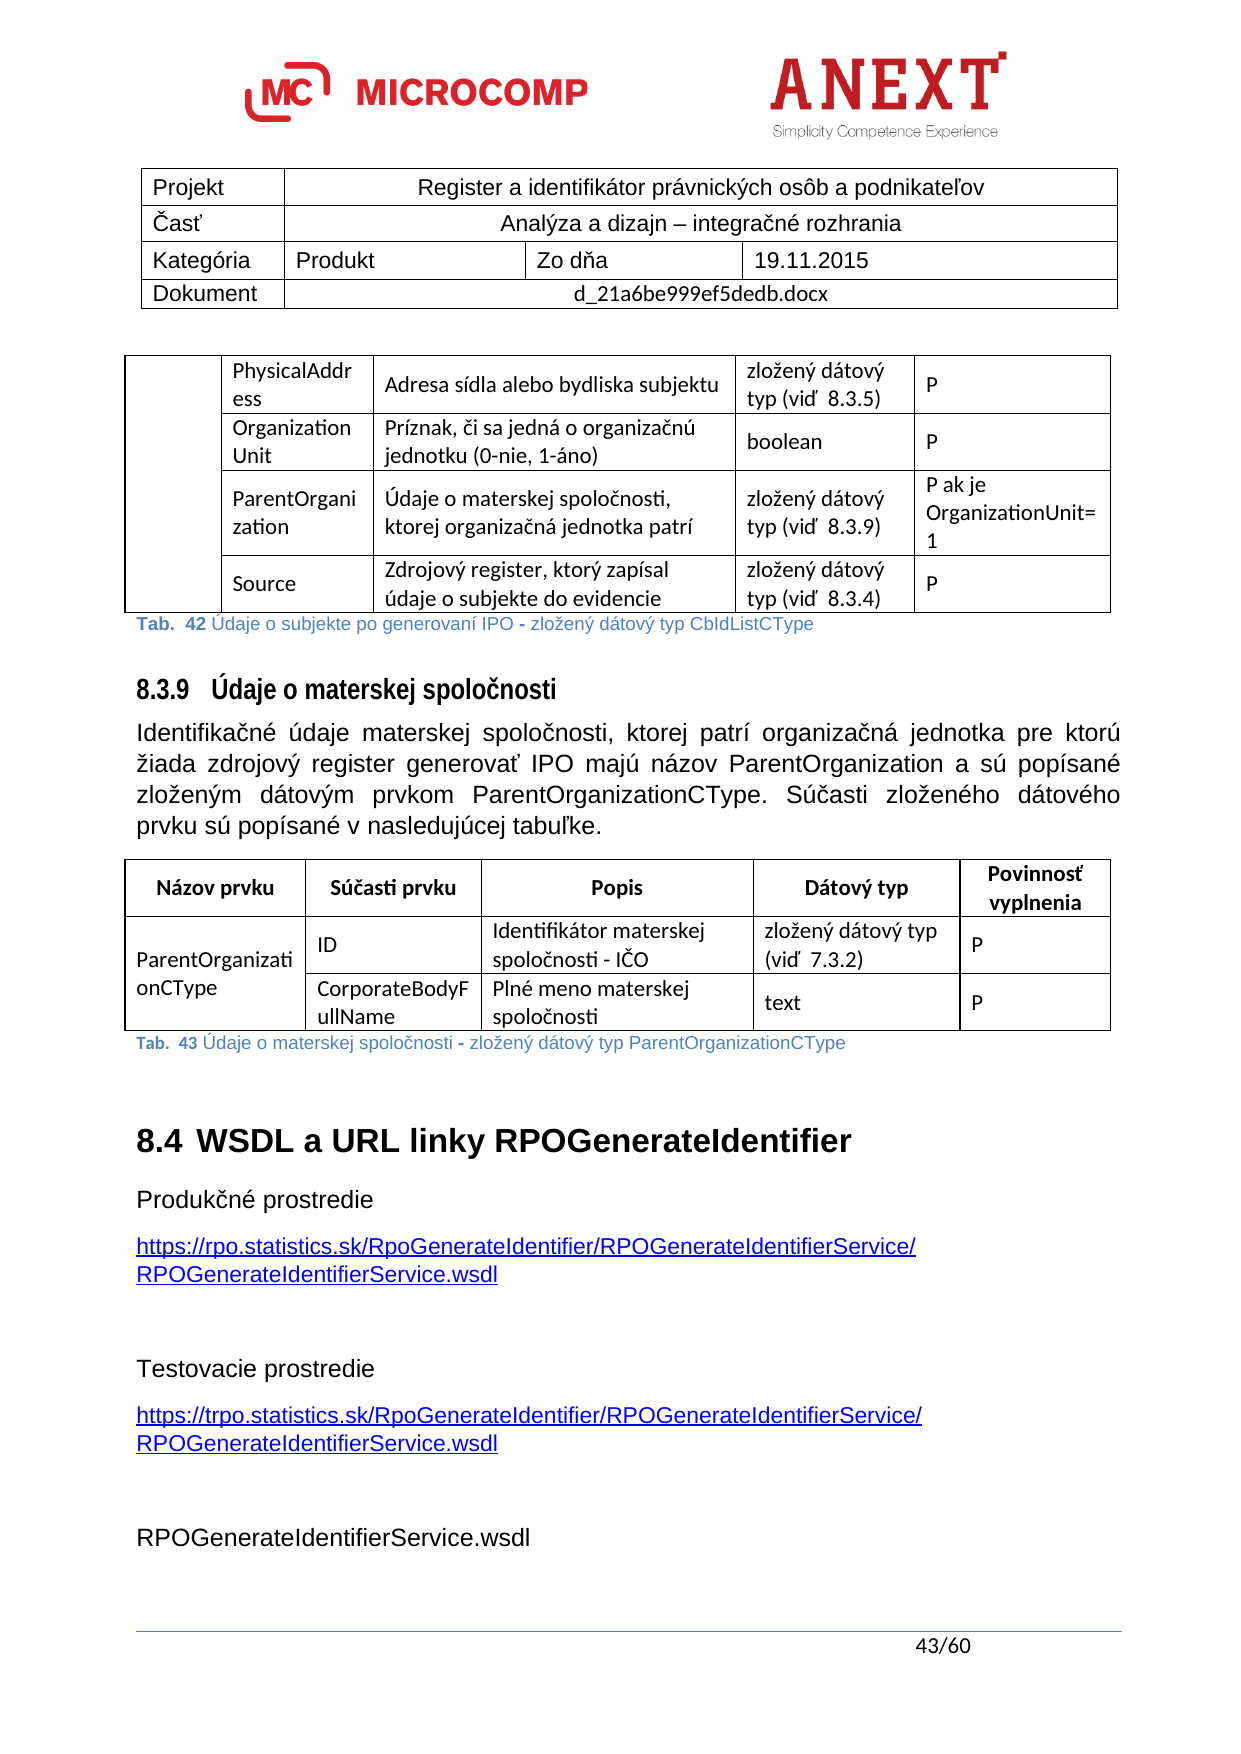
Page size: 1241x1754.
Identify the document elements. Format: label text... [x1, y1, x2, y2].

table_cell PhysicalAddress [222, 356, 373, 412]
table_cell P ak je OrganizationUnit=1 [915, 471, 1110, 554]
table_cell P [915, 356, 1110, 412]
table_cell Údaje o materskej spoločnosti, ktorej organizačná jednotka patrí [374, 471, 735, 554]
picture [245, 62, 588, 122]
table_cell P [915, 414, 1110, 469]
table_cell zložený dátový typ (viď 8.3.4) [736, 556, 914, 612]
table_header Povinnosť vyplnenia [961, 860, 1110, 916]
table_cell ID [306, 917, 481, 973]
table_cell P [961, 974, 1110, 1030]
table_cell Príznak, či sa jedná o organizačnú jednotku (0-nie, 1-áno) [374, 414, 735, 469]
table_cell ParentOrganization [222, 471, 373, 554]
table_cell P [961, 917, 1110, 973]
text https://rpo.statistics.sk/RpoGenerateIdentifier/RPOGenerateIdentifierService/RPOGenerateIdentifierService.wsdl [136, 1233, 1122, 1287]
table_cell P [915, 556, 1110, 612]
table_cell zložený dátový typ (viď 7.3.2) [754, 917, 959, 973]
subtitle Údaje o materskej spoločnosti [136, 672, 1122, 705]
text Tab. 42 Údaje o subjekte po generovaní IPO - zložený dátový typ CbIdListCType [136, 613, 1122, 634]
subtitle WSDL a URL linky RPOGenerateIdentifier [136, 1121, 1122, 1160]
text Testovacie prostredie [136, 1354, 1122, 1383]
table_header Popis [482, 860, 753, 916]
table_cell zložený dátový typ (viď 8.3.9) [736, 471, 914, 554]
table_cell boolean [736, 414, 914, 469]
table_cell CorporateBodyFullName [306, 974, 481, 1030]
picture [748, 50, 1013, 143]
table_header Dátový typ [754, 860, 959, 916]
text RPOGenerateIdentifierService.wsdl [136, 1523, 1122, 1552]
table_cell OrganizationUnit [222, 414, 373, 469]
table_cell Plné meno materskej spoločnosti [482, 974, 753, 1030]
table_cell ParentOrganizationCType [126, 917, 305, 1030]
table_header Názov prvku [126, 860, 305, 916]
table_header Súčasti prvku [306, 860, 481, 916]
table_cell Zdrojový register, ktorý zapísal údaje o subjekte do evidencie [374, 556, 735, 612]
table_cell text [754, 974, 959, 1030]
text Identifikačné údaje materskej spoločnosti, ktorej patrí organizačná jednotka pre ktorú žiada zdrojový register generovať IPO majú názov ParentOrganization a sú popísané zloženým dátovým prvkom ParentOrganizationCType. Súčasti zloženého dátového prvku sú popísané v nasledujúcej tabuľke. [136, 718, 1122, 839]
table_cell zložený dátový typ (viď 8.3.5) [736, 356, 914, 412]
text https://trpo.statistics.sk/RpoGenerateIdentifier/RPOGenerateIdentifierService/RPOGenerateIdentifierService.wsdl [136, 1402, 1122, 1456]
table_cell Identifikátor materskej spoločnosti - IČO [482, 917, 753, 973]
text Tab. 43 Údaje o materskej spoločnosti - zložený dátový typ ParentOrganizationCType [136, 1031, 1122, 1054]
table_cell Source [222, 556, 373, 612]
text Produkčné prostredie [136, 1185, 1122, 1214]
table_cell Adresa sídla alebo bydliska subjektu [374, 356, 735, 412]
